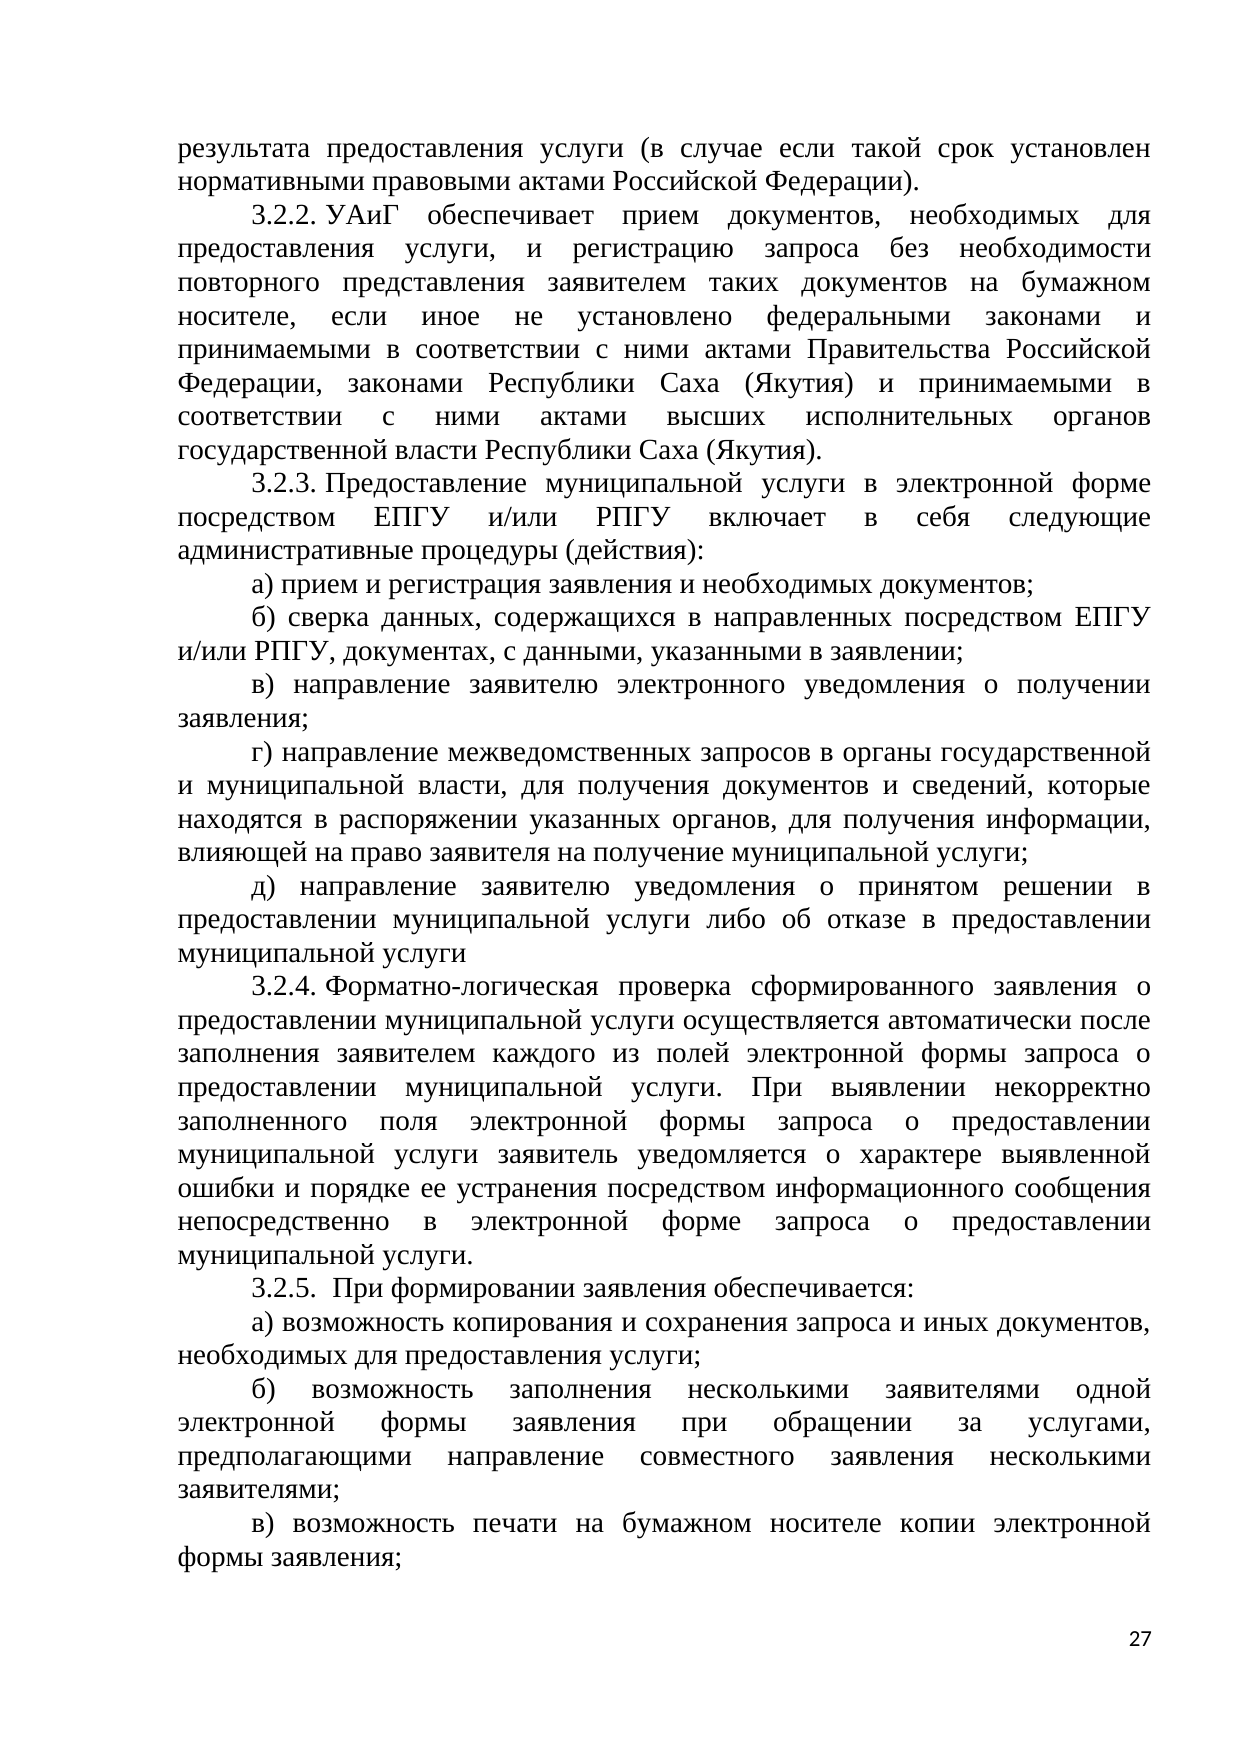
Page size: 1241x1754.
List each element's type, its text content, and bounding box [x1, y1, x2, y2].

list При формировании заявления обеспечивается: [177, 1270, 1152, 1304]
text в) направление заявителю электронного уведомления о получении заявления; [177, 667, 1152, 734]
text а) возможность копирования и сохранения запроса и иных документов, необходимых для предоставления услуги; [177, 1304, 1152, 1371]
text в) возможность печати на бумажном носителе копии электронной формы заявления; [177, 1505, 1152, 1572]
list Форматно-логическая проверка сформированного заявления о предоставлении муниципальной услуги осуществляется автоматически после заполнения заявителем каждого из полей электронной формы запроса о предоставлении муниципальной услуги. При выявлении некорректно заполненного поля электронной формы запроса о предоставлении муниципальной услуги заявитель уведомляется о характере выявленной ошибки и порядке ее устранения посредством информационного сообщения непосредственно в электронной форме запроса о предоставлении муниципальной услуги. [177, 968, 1152, 1270]
text б) сверка данных, содержащихся в направленных посредством ЕПГУ и/или РПГУ, документах, с данными, указанными в заявлении; [177, 599, 1152, 667]
text г) направление межведомственных запросов в органы государственной и муниципальной власти, для получения документов и сведений, которые находятся в распоряжении указанных органов, для получения информации, влияющей на право заявителя на получение муниципальной услуги; [177, 734, 1152, 868]
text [177, 130, 1152, 197]
list УАиГ обеспечивает прием документов, необходимых для предоставления услуги, и регистрацию запроса без необходимости повторного представления заявителем таких документов на бумажном носителе, если иное не установлено федеральными законами и принимаемыми в соответствии с ними актами Правительства Российской Федерации, законами Республики Саха (Якутия) и принимаемыми в соответствии с ними актами высших исполнительных органов государственной власти Республики Саха (Якутия). [177, 197, 1152, 465]
text д) направление заявителю уведомления о принятом решении в предоставлении муниципальной услуги либо об отказе в предоставлении муниципальной услуги [177, 868, 1152, 968]
text б) возможность заполнения несколькими заявителями одной электронной формы заявления при обращении за услугами, предполагающими направление совместного заявления несколькими заявителями; [177, 1371, 1152, 1505]
text а) прием и регистрация заявления и необходимых документов; [177, 566, 1152, 599]
list Предоставление муниципальной услуги в электронной форме посредством ЕПГУ и/или РПГУ включает в себя следующие административные процедуры (действия): [177, 465, 1152, 566]
